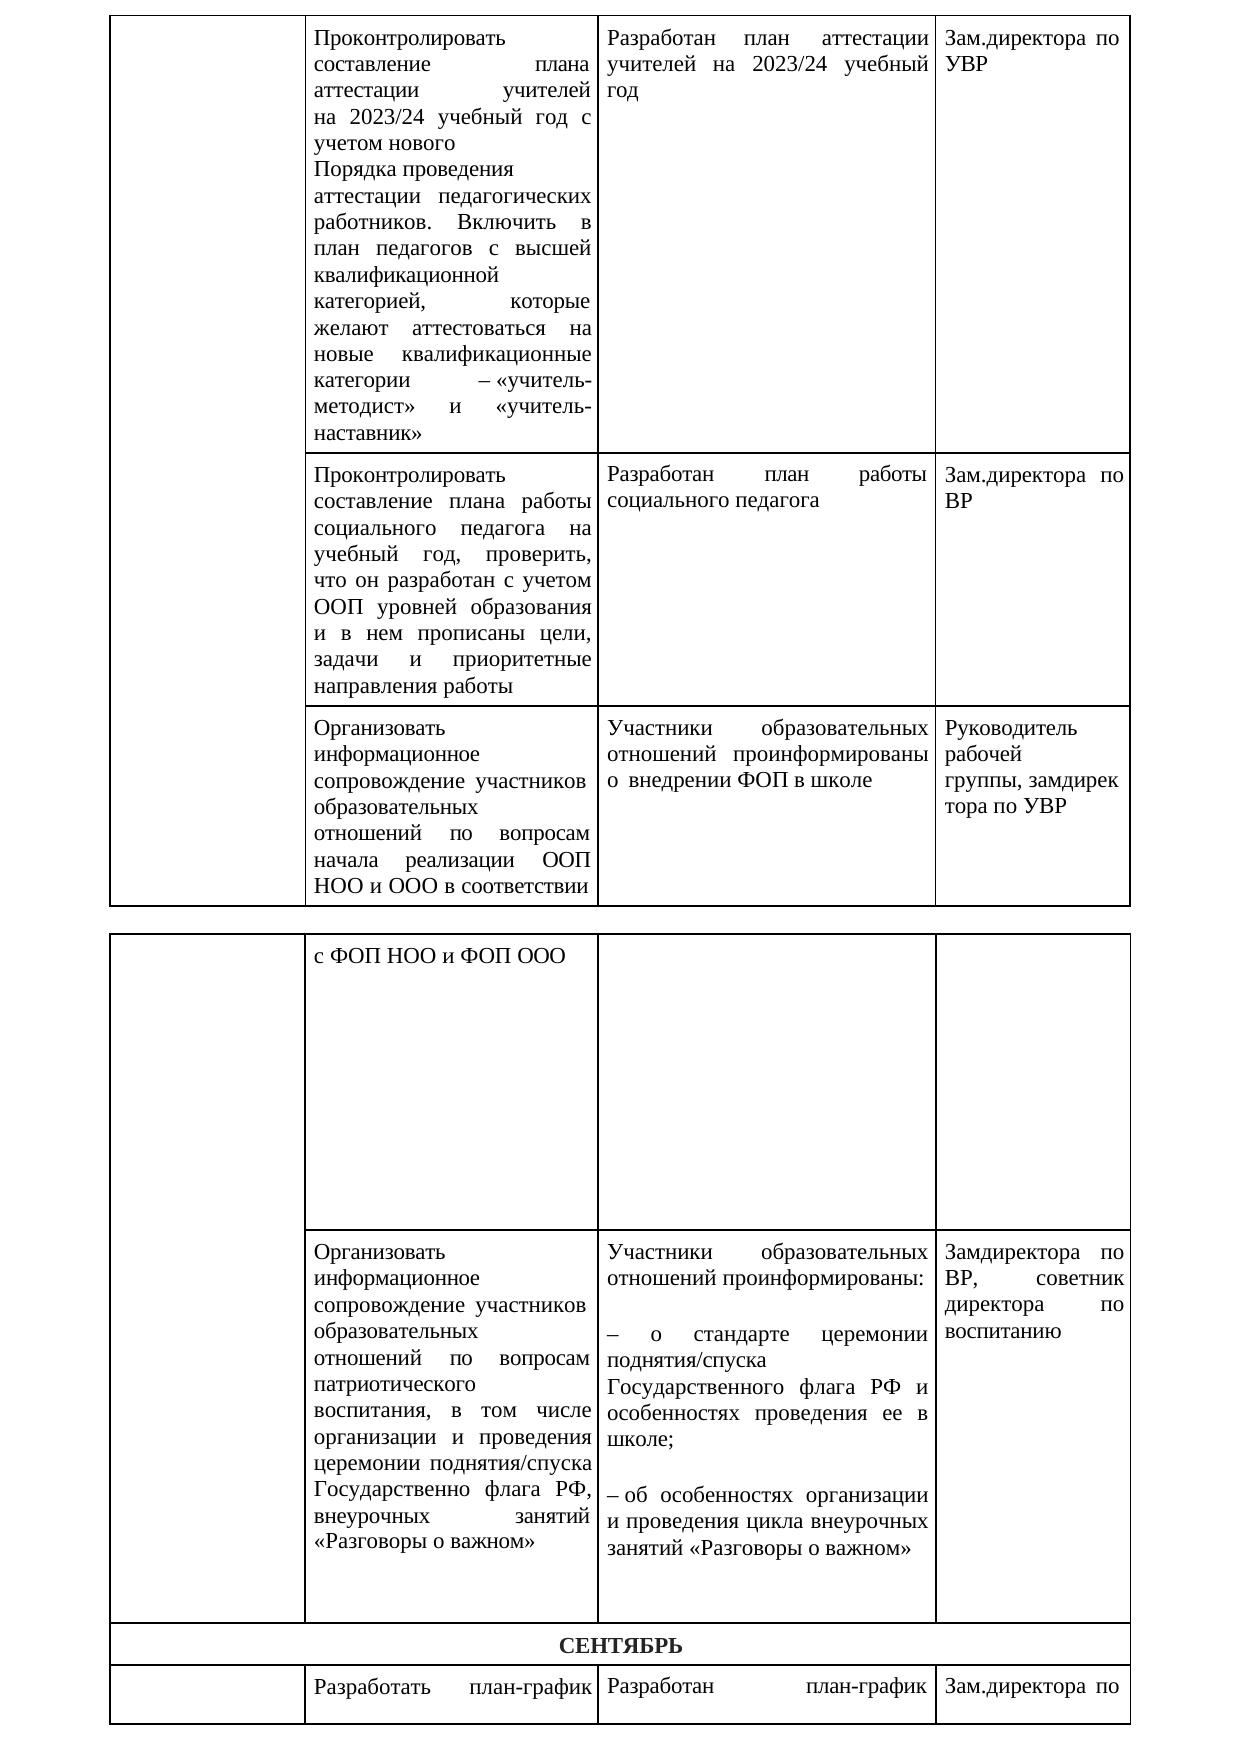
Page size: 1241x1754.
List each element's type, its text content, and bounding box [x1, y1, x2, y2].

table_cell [599, 1666, 935, 1723]
table_header [111, 16, 305, 905]
table_cell Руководитель рабочей группы, замдирек тора по УВР [936, 707, 1129, 905]
table_cell Организовать информационное сопровождение участников образовательных отношений по вопросам начала реализации ООП НОО и ООО в соответствии [306, 707, 597, 905]
table_header [937, 935, 1130, 1229]
table_cell Организовать информационное сопровождение участников образовательных отношений по вопросам патриотического воспитания, в том числе организации и проведения церемонии поднятия/спуска Государственно флага РФ, внеурочных занятий «Разговоры о важном» [306, 1231, 597, 1622]
table_cell Разработан план работы социального педагога [599, 454, 935, 705]
table_cell Разработан план аттестации учителей на 2023/24 учебный год [599, 16, 935, 452]
table_cell Проконтролировать составление плана работы социального педагога на учебный год, проверить, что он разработан с учетом ООП уровней образования и в нем прописаны цели, задачи и приоритетные направления работы [306, 454, 597, 705]
table_cell Замдиректора по ВР, советник директора по воспитанию [937, 1231, 1130, 1622]
table_cell Участники образовательных отношений проинформированы: о стандарте церемонии поднятия/спуска Государственного флага РФ и особенностях проведения ее в школе; об особенностях организации и проведения цикла внеурочных занятий «Разговоры о важном» [599, 1231, 935, 1622]
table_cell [111, 1666, 304, 1723]
table_cell СЕНТЯБРЬ [111, 1624, 1130, 1664]
table_cell Зам.директора по ВР [936, 454, 1129, 705]
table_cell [306, 1666, 597, 1723]
table_cell Зам.директора по УВР [936, 16, 1129, 452]
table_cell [937, 1666, 1130, 1723]
table_header [111, 935, 304, 1622]
table_header [599, 935, 935, 1229]
table_header с ФОП НОО и ФОП ООО [306, 935, 597, 1229]
table_cell Участники образовательных отношений проинформированы о внедрении ФОП в школе [599, 707, 935, 905]
table_cell Проконтролировать составление плана аттестации учителей на 2023/24 учебный год с учетом нового Порядка проведения аттестации педагогических работников. Включить в план педагогов с высшей квалификационной категорией, которые желают аттестоваться на новые квалификационные категории – «учитель- методист» и «учитель- наставник» [306, 16, 597, 452]
